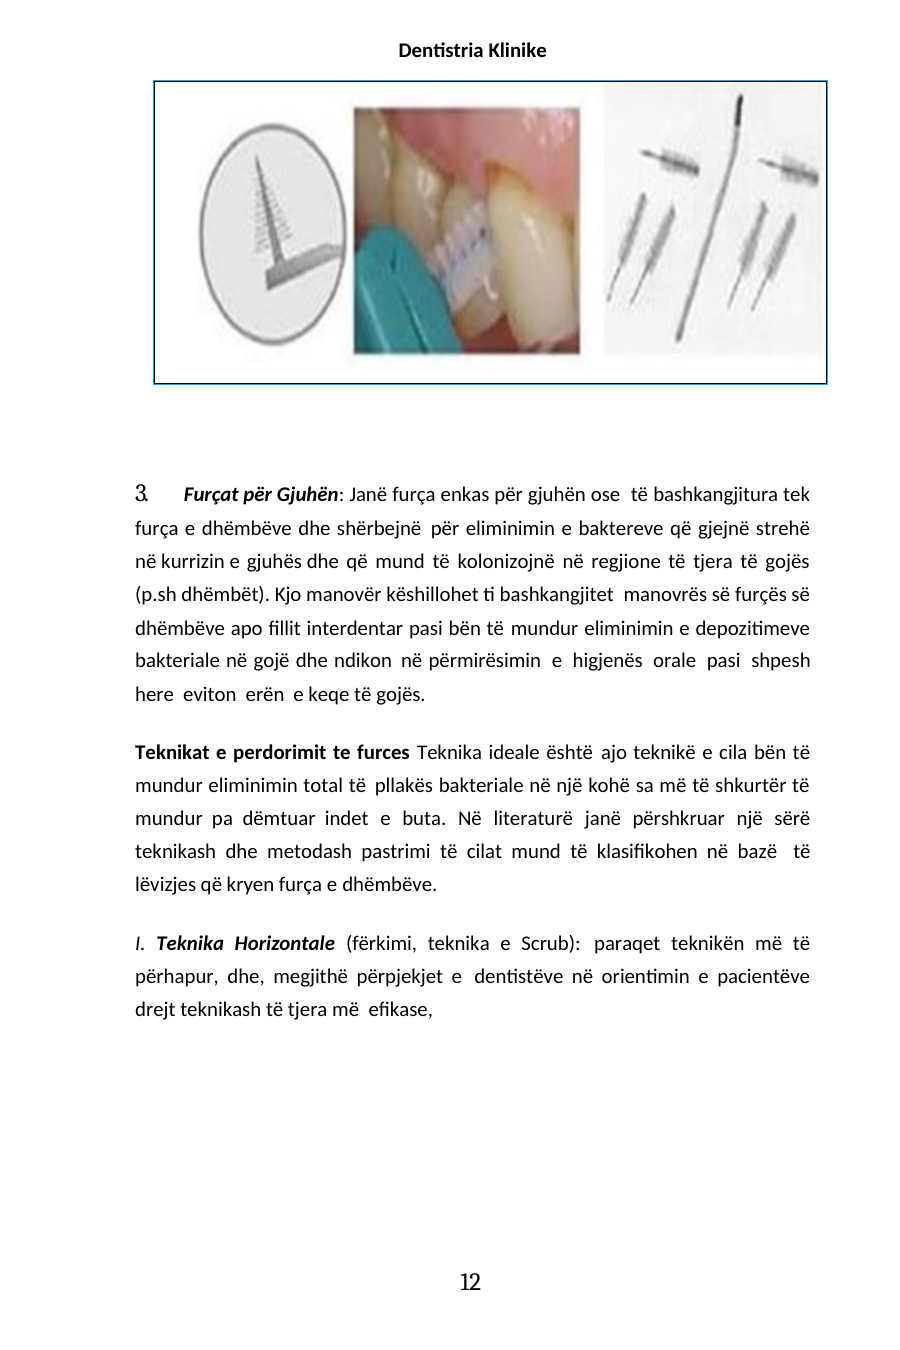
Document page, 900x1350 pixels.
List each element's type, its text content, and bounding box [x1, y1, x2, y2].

text Dentistria Klinike [385, 37, 559, 63]
picture [155, 82, 826, 383]
text Teknikat e perdorimit te furces Teknika ideale është ajo teknikë e cila bën të mundur eliminimin total të pllakës bakteriale në një kohë sa më të shkurtër të mundur pa dëmtuar indet e buta. Në literaturë janë përshkruar një sërë teknikash dhe metodash pastrimi të cilat mund të klasifikohen në bazë të lëvizjes që kryen furça e dhëmbëve. [135, 739, 811, 897]
list Furçat për Gjuhën: Janë furça enkas për gjuhën ose të bashkangjitura tek furça e dhëmbëve dhe shërbejnë për eliminimin e baktereve që gjejnë strehë në kurrizin e gjuhës dhe që mund të kolonizojnë në regjione të tjera të gojës (p.sh dhëmbët). Kjo manovër këshillohet ti bashkangjitet manovrës së furçës së dhëmbëve apo fillit interdentar pasi bën të mundur eliminimin e depozitimeve bakteriale në gojë dhe ndikon në përmirësimin e higjenës orale pasi shpesh here eviton erën e keqe të gojës. [135, 479, 810, 706]
text I. Teknika Horizontale (fërkimi, teknika e Scrub): paraqet teknikën më të përhapur, dhe, megjithë përpjekjet e dentistëve në orientimin e pacientëve drejt teknikash të tjera më efikase, [135, 930, 811, 1022]
